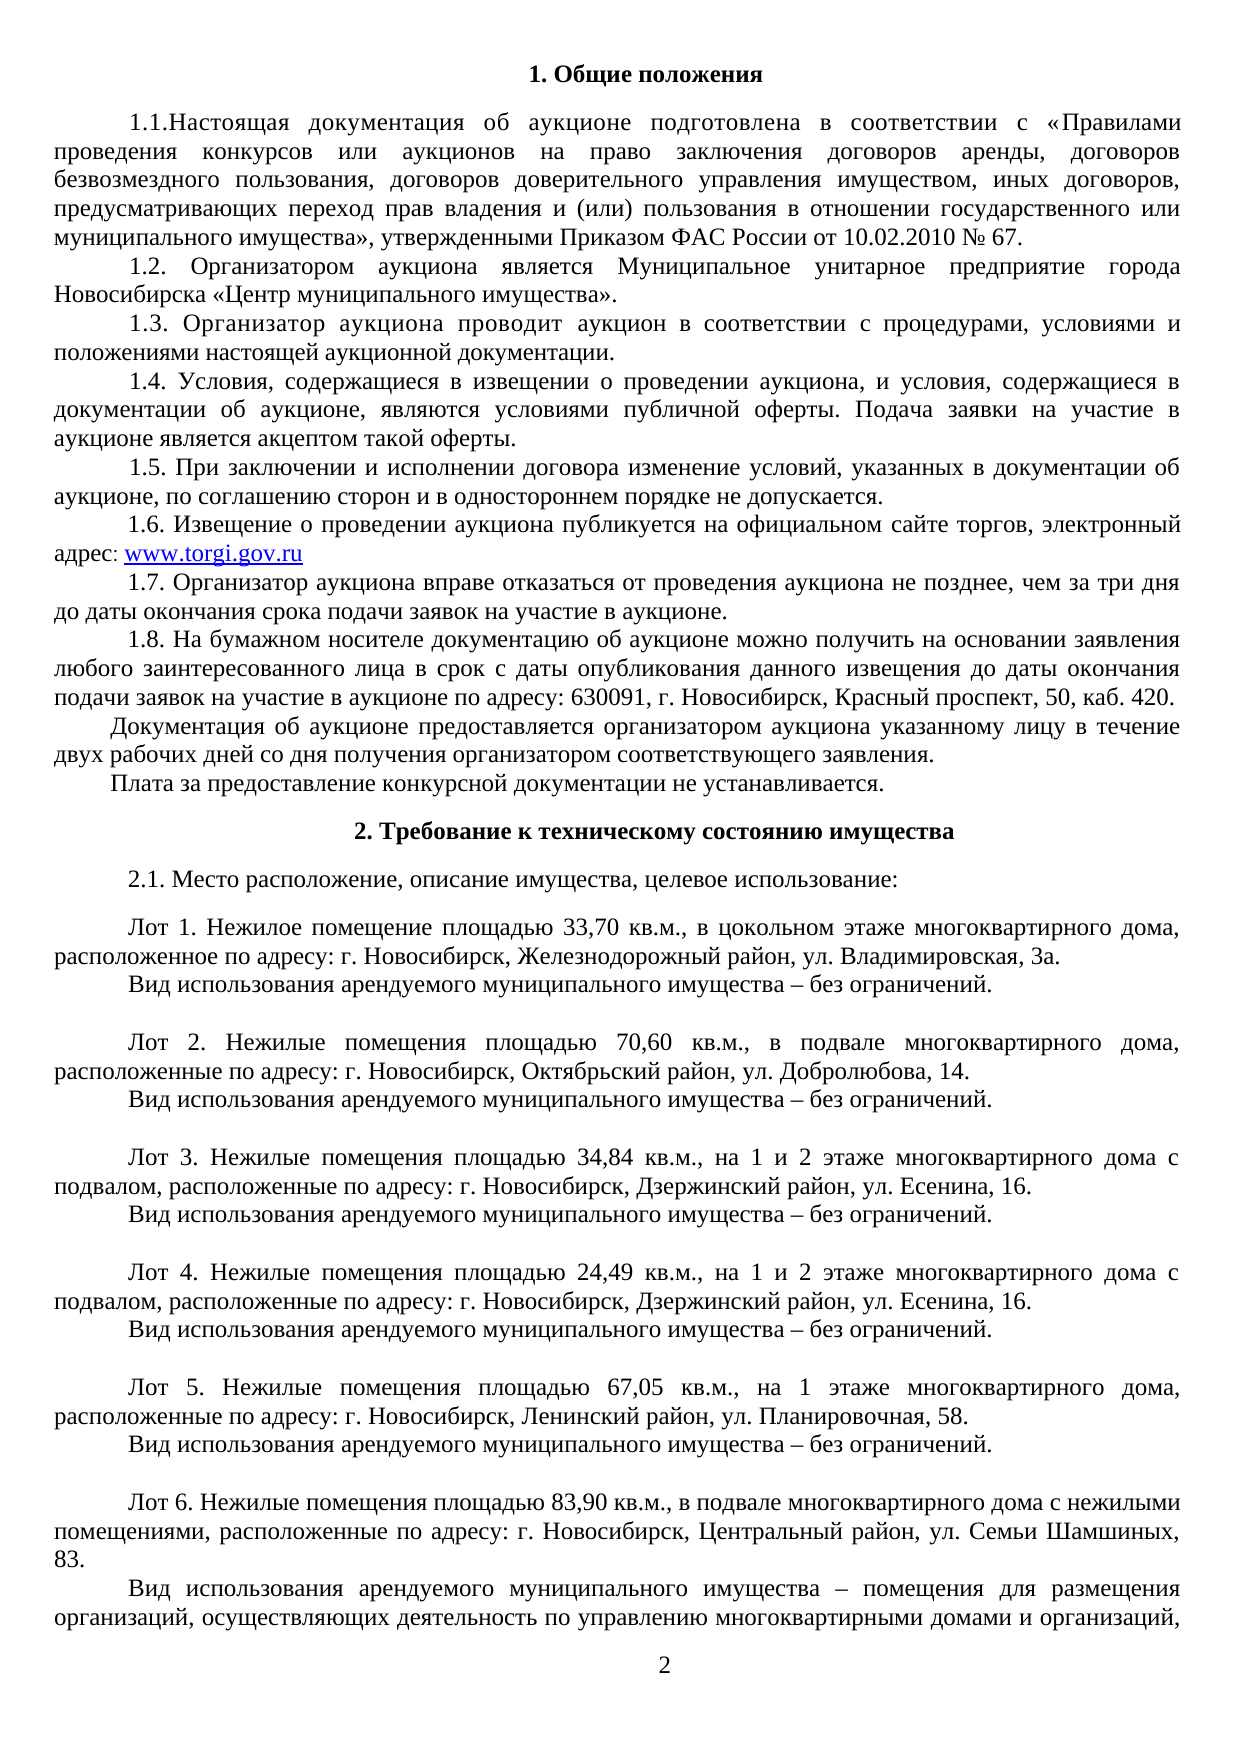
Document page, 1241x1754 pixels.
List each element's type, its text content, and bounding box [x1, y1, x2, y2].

text Вид использования арендуемого муниципального имущества – без ограничений. [54, 1314, 1181, 1343]
text 2. Требование к техническому состоянию имущества [54, 816, 1181, 845]
text 1.8. На бумажном носителе документацию об аукционе можно получить на основании заявления любого заинтересованного лица в срок с даты опубликования данного извещения до даты окончания подачи заявок на участие в аукционе по адресу: . Новосибирск, Красный проспект, 50, каб. 420. [54, 624, 1181, 711]
text Лот 3. Нежилые помещения площадью 34,84 кв.м., на 1 и 2 этаже многоквартирного дома с подвалом, расположенные по адресу: г. Новосибирск, Дзержинский район, ул. Есенина, 16. [54, 1142, 1181, 1199]
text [54, 1573, 1181, 1631]
text 1.5. При заключении и исполнении договора изменение условий, указанных в документации об аукционе, по соглашению сторон и в одностороннем порядке не допускается. [54, 452, 1181, 509]
text 1.1.Настоящая документация об аукционе подготовлена в соответствии с «Правилами проведения конкурсов или аукционов на право заключения договоров аренды, договоров безвозмездного пользования, договоров доверительного управления имуществом, иных договоров, предусматривающих переход прав владения и (или) пользования в отношении государственного или муниципального имущества», утвержденными Приказом ФАС России от 10.02.2010 № 67. [54, 107, 1181, 251]
text 1.7. Организатор аукциона вправе отказаться от проведения аукциона не позднее, чем за три дня до даты окончания срока подачи заявок на участие в аукционе. [54, 567, 1181, 624]
text Плата за предоставление конкурсной документации не устанавливается. [54, 768, 1181, 797]
text Лот 6. Нежилые помещения площадью 83,90 кв.м., в подвале многоквартирного дома с нежилыми помещениями, расположенные по адресу: г. Новосибирск, Центральный район, ул. Семьи Шамшиных, 83. [54, 1487, 1181, 1573]
text Вид использования арендуемого муниципального имущества – без ограничений. [54, 1429, 1181, 1458]
text 1.6. Извещение о проведении аукциона публикуется на официальном сайте торгов, электронный адрес: www.torgi.gov.ru [54, 509, 1181, 567]
text 1.3. Организатор аукциона проводит аукцион в соответствии с процедурами, условиями и положениями настоящей аукционной документации. [54, 308, 1181, 366]
text Лот 2. Нежилые помещения площадью 70,60 кв.м., в подвале многоквартирного дома, расположенные по адресу: г. Новосибирск, Октябрьский район, ул. Добролюбова, 14. [54, 1027, 1181, 1084]
text Лот 4. Нежилые помещения площадью 24,49 кв.м., на 1 и 2 этаже многоквартирного дома с подвалом, расположенные по адресу: г. Новосибирск, Дзержинский район, ул. Есенина, 16. [54, 1257, 1181, 1314]
text Документация об аукционе предоставляется организатором аукциона указанному лицу в течение двух рабочих дней со дня получения организатором соответствующего заявления. [54, 711, 1181, 768]
text 2.1. Место расположение, описание имущества, целевое использование: [54, 864, 1181, 893]
text Вид использования арендуемого муниципального имущества – без ограничений. [54, 969, 1181, 998]
text Вид использования арендуемого муниципального имущества – без ограничений. [54, 1084, 1181, 1113]
text 1.2. Организатором аукциона является Муниципальное унитарное предприятие города Новосибирска «Центр муниципального имущества». [54, 251, 1181, 308]
text Лот 1. Нежилое помещение площадью 33,70 кв.м., в цокольном этаже многоквартирного дома, расположенное по адресу: г. Новосибирск, Железнодорожный район, ул. Владимировская, 3а. [54, 912, 1181, 969]
text Вид использования арендуемого муниципального имущества – без ограничений. [54, 1199, 1181, 1228]
text 1.4. Условия, содержащиеся в извещении о проведении аукциона, и условия, содержащиеся в документации об аукционе, являются условиями публичной оферты. Подача заявки на участие в аукционе является акцептом такой оферты. [54, 366, 1181, 452]
text Лот 5. Нежилые помещения площадью 67,05 кв.м., на 1 этаже многоквартирного дома, расположенные по адресу: г. Новосибирск, Ленинский район, ул. Планировочная, 58. [54, 1372, 1181, 1429]
text 1. Общие положения [54, 59, 1181, 88]
